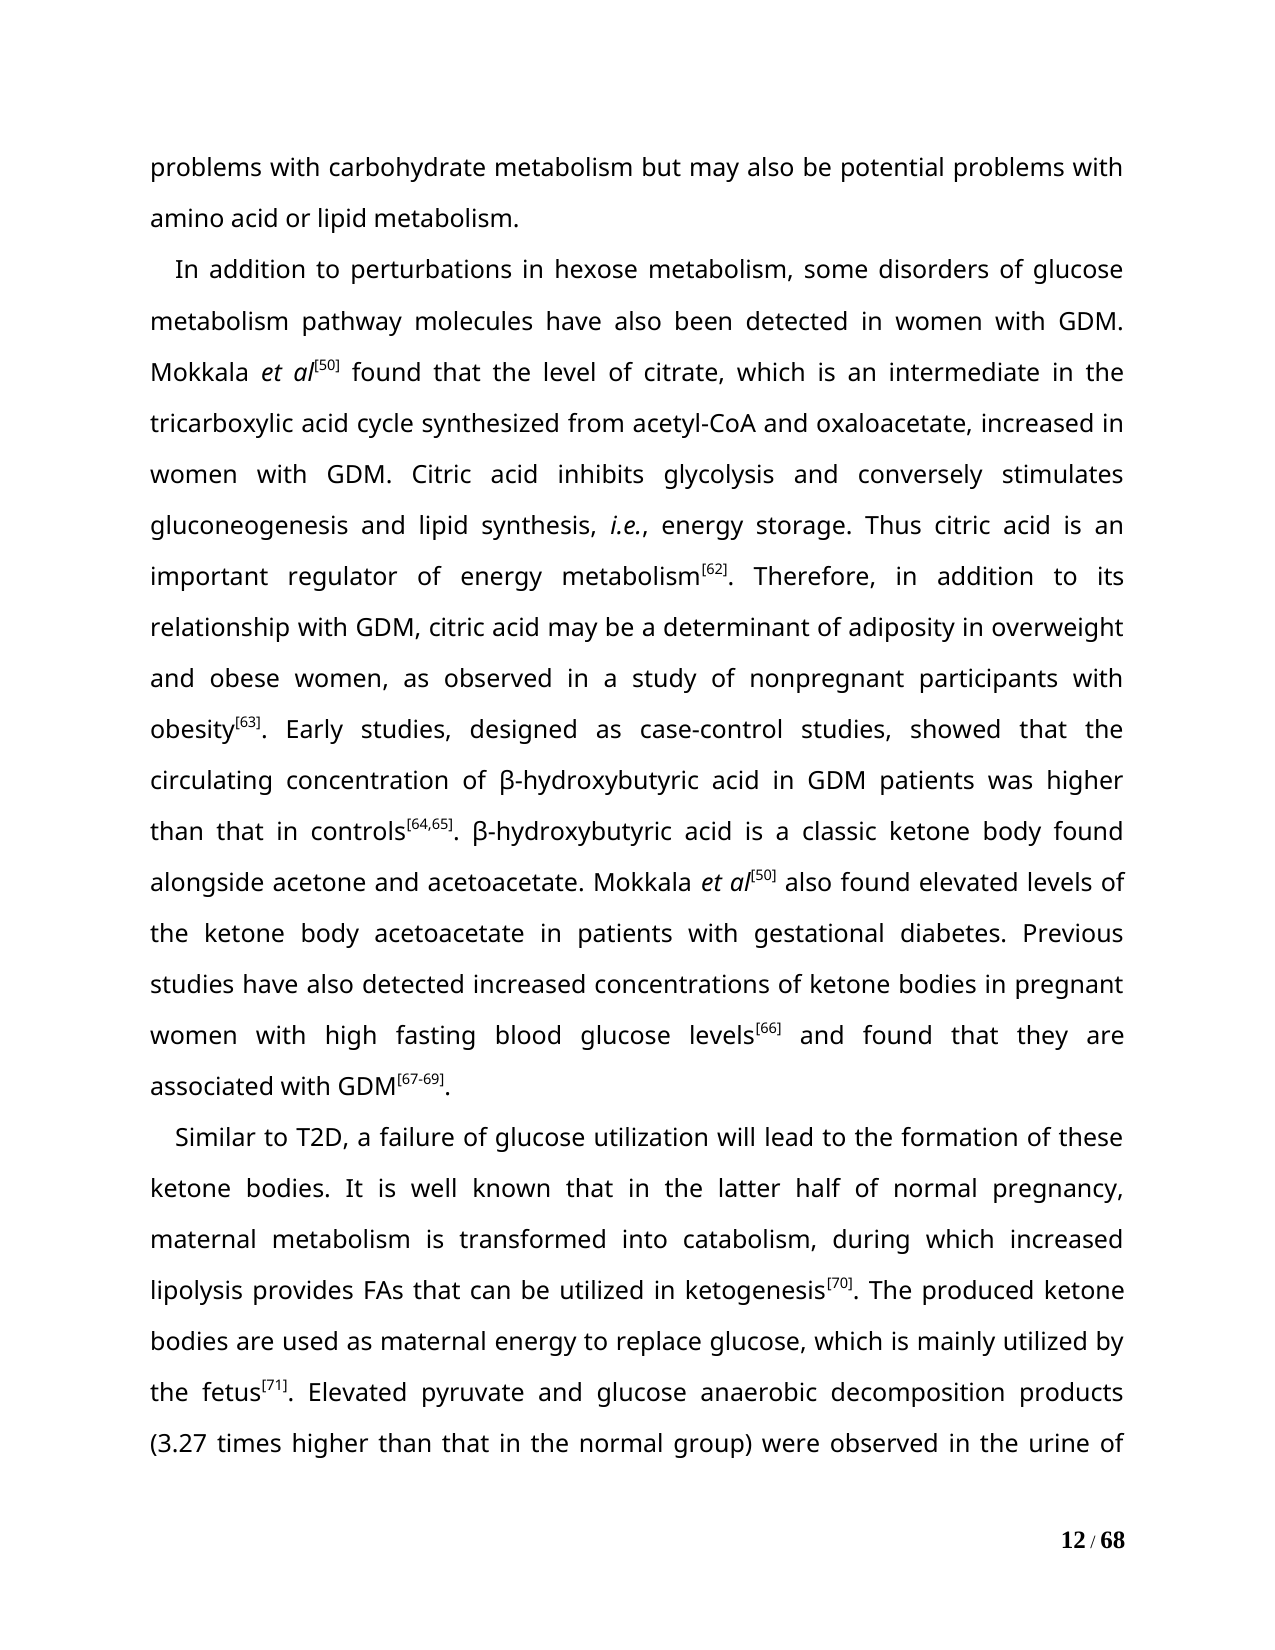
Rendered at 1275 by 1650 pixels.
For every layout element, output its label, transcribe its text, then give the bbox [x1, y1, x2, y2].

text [150, 150, 1125, 235]
text In addition to perturbations in hexose metabolism, some disorders of glucose metabolism pathway molecules have also been detected in women with GDM. Mokkala et al[50] found that the level of citrate, which is an intermediate in the tricarboxylic acid cycle synthesized from acetyl-CoA and oxaloacetate, increased in women with GDM. Citric acid inhibits glycolysis and conversely stimulates gluconeogenesis and lipid synthesis, i.e., energy storage. Thus citric acid is an important regulator of energy metabolism[62]. Therefore, in addition to its relationship with GDM, citric acid may be a determinant of adiposity in overweight and obese women, as observed in a study of nonpregnant participants with obesity[63]. Early studies, designed as case-control studies, showed that the circulating concentration of β-hydroxybutyric acid in GDM patients was higher than that in controls[64,65]. β-hydroxybutyric acid is a classic ketone body found alongside acetone and acetoacetate. Mokkala et al[50] also found elevated levels of the ketone body acetoacetate in patients with gestational diabetes. Previous studies have also detected increased concentrations of ketone bodies in pregnant women with high fasting blood glucose levels[66] and found that they are associated with GDM[67-69]. [150, 252, 1125, 1103]
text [150, 1120, 1125, 1460]
